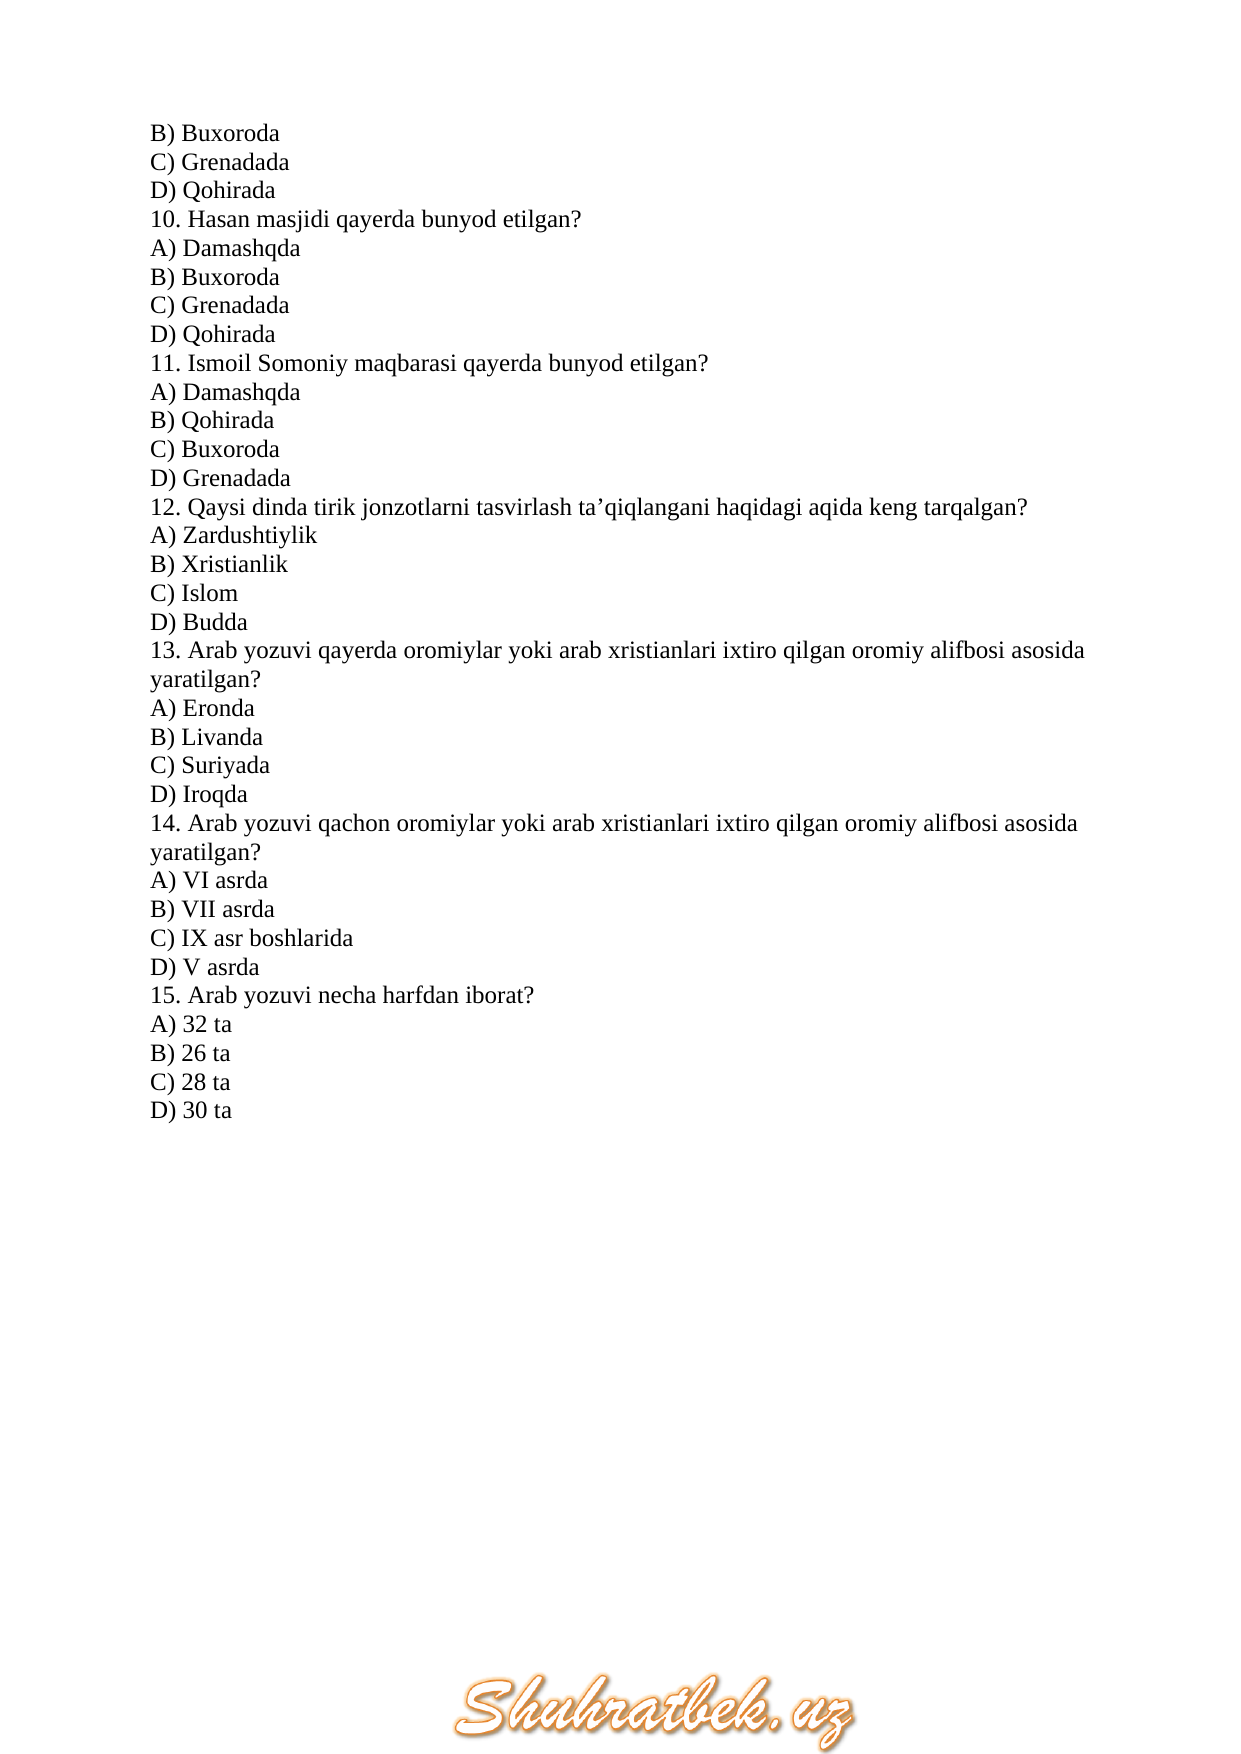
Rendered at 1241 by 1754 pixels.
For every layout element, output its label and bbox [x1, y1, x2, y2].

picture [440, 1659, 869, 1754]
text [150, 118, 1152, 1124]
